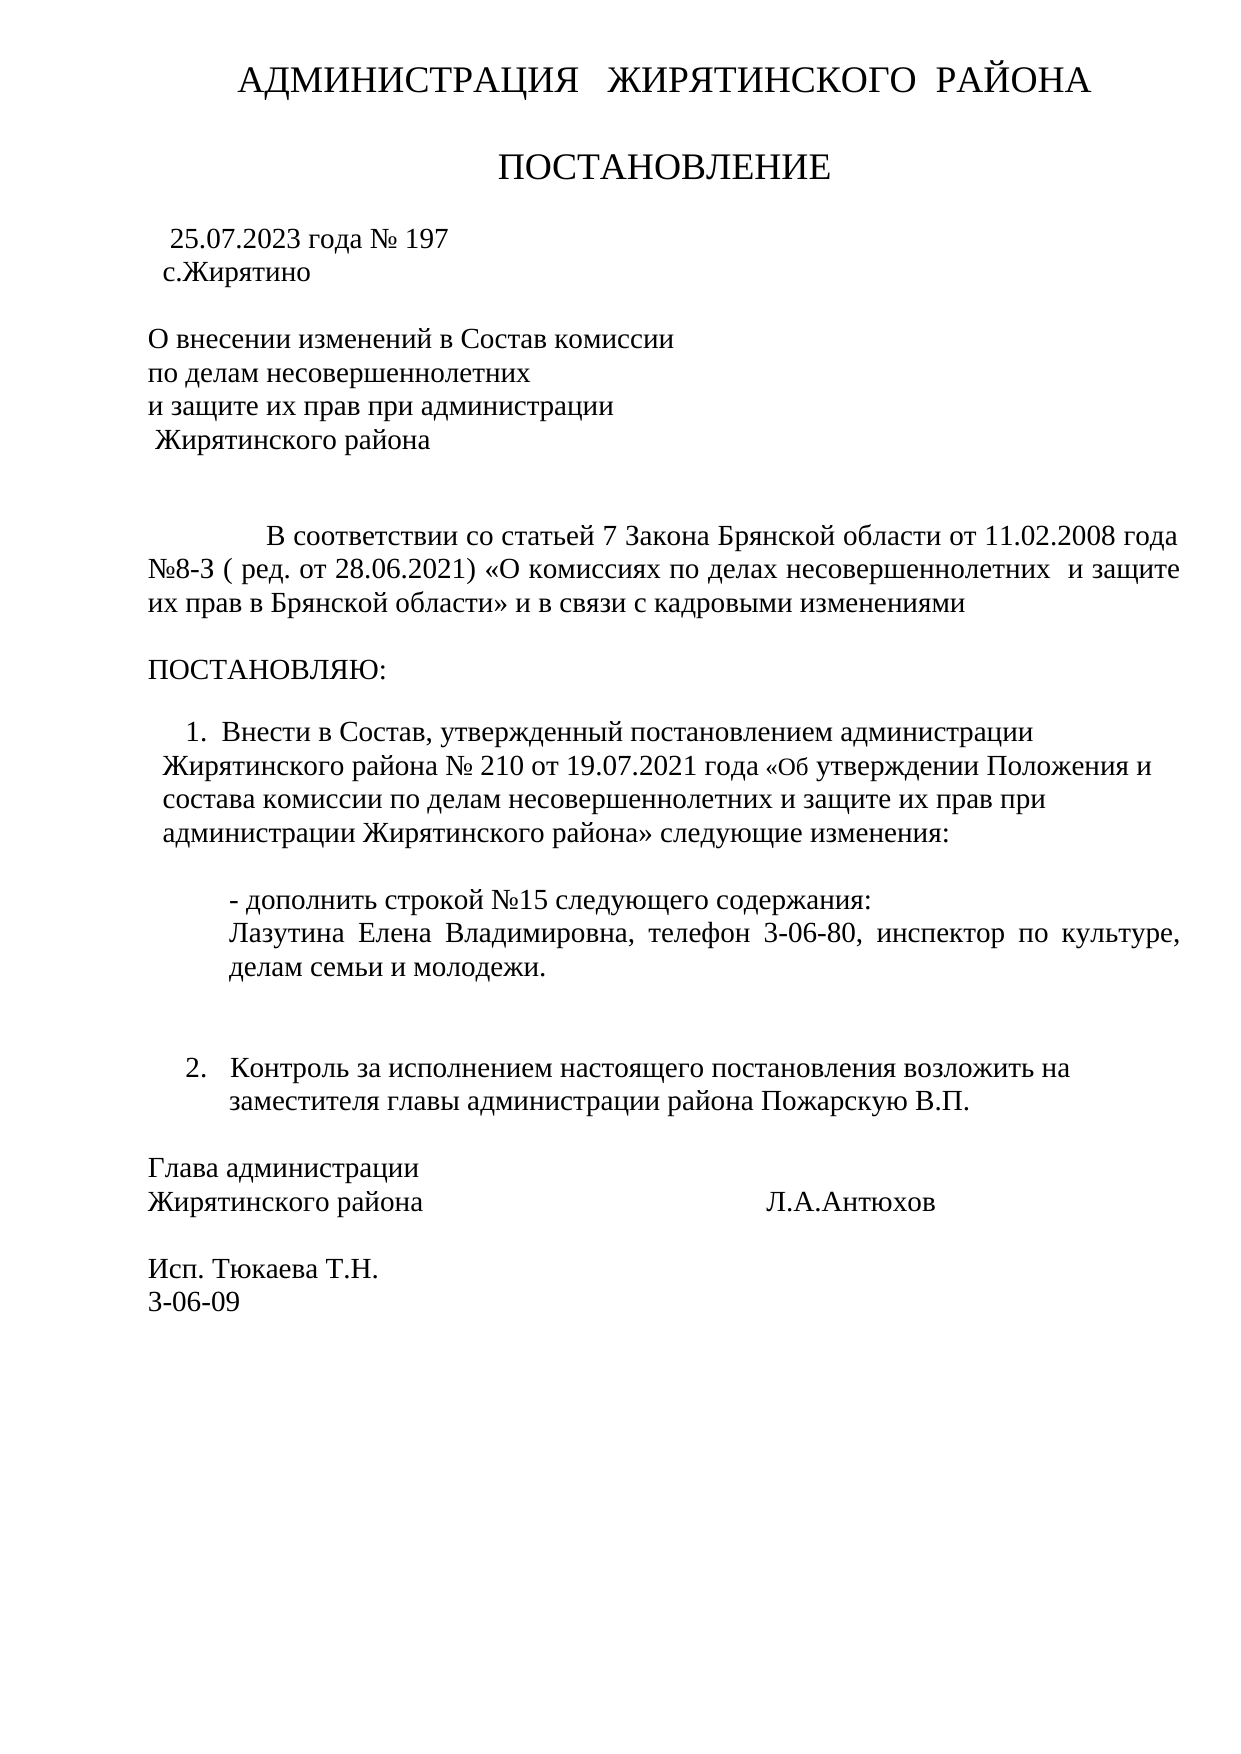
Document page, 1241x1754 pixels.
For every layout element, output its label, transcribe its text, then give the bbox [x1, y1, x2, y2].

text В соответствии со статьей 7 Закона Брянской области от 11.02.2008 года №8-З ( ред. от 28.06.2021) «О комиссиях по делах несовершеннолетних и защите их прав в Брянской области» и в связи с кадровыми изменениями [148, 518, 1181, 618]
text Исп. Тюкаева Т.Н. [148, 1251, 1181, 1284]
text и защите их прав при администрации [148, 388, 1181, 422]
text Лазутина Елена Владимировна, телефон 3-06-80, инспектор по культуре, делам семьи и молодежи. [229, 916, 1181, 983]
text ПОСТАНОВЛЕНИЕ [148, 144, 1181, 187]
text 25.07.2023 года № 197 [148, 221, 1181, 254]
text - дополнить строкой №15 следующего содержания: [229, 882, 1181, 916]
text АДМИНИСТРАЦИЯ ЖИРЯТИНСКОГО РАЙОНА [148, 58, 1181, 101]
text по делам несовершеннолетних [148, 355, 1181, 388]
text 3-06-09 [148, 1284, 1181, 1318]
text ПОСТАНОВЛЯЮ: [148, 652, 1181, 686]
list Контроль за исполнением настоящего постановления возложить на [185, 1050, 1181, 1083]
text заместителя главы администрации района Пожарскую В.П. [229, 1083, 1181, 1117]
text Жирятинского района [148, 422, 1181, 456]
text с.Жирятино [148, 254, 1181, 288]
text О внесении изменений в Состав комиссии [148, 321, 1181, 355]
text Глава администрации [148, 1150, 1181, 1184]
list Внести в Состав, утвержденный постановлением администрации Жирятинского района № 210 от 19.07.2021 года «Об утверждении Положения и состава комиссии по делам несовершеннолетних и защите их прав при администрации Жирятинского района» следующие изменения: [162, 714, 1181, 848]
text Жирятинского района Л.А.Антюхов [148, 1184, 1181, 1217]
